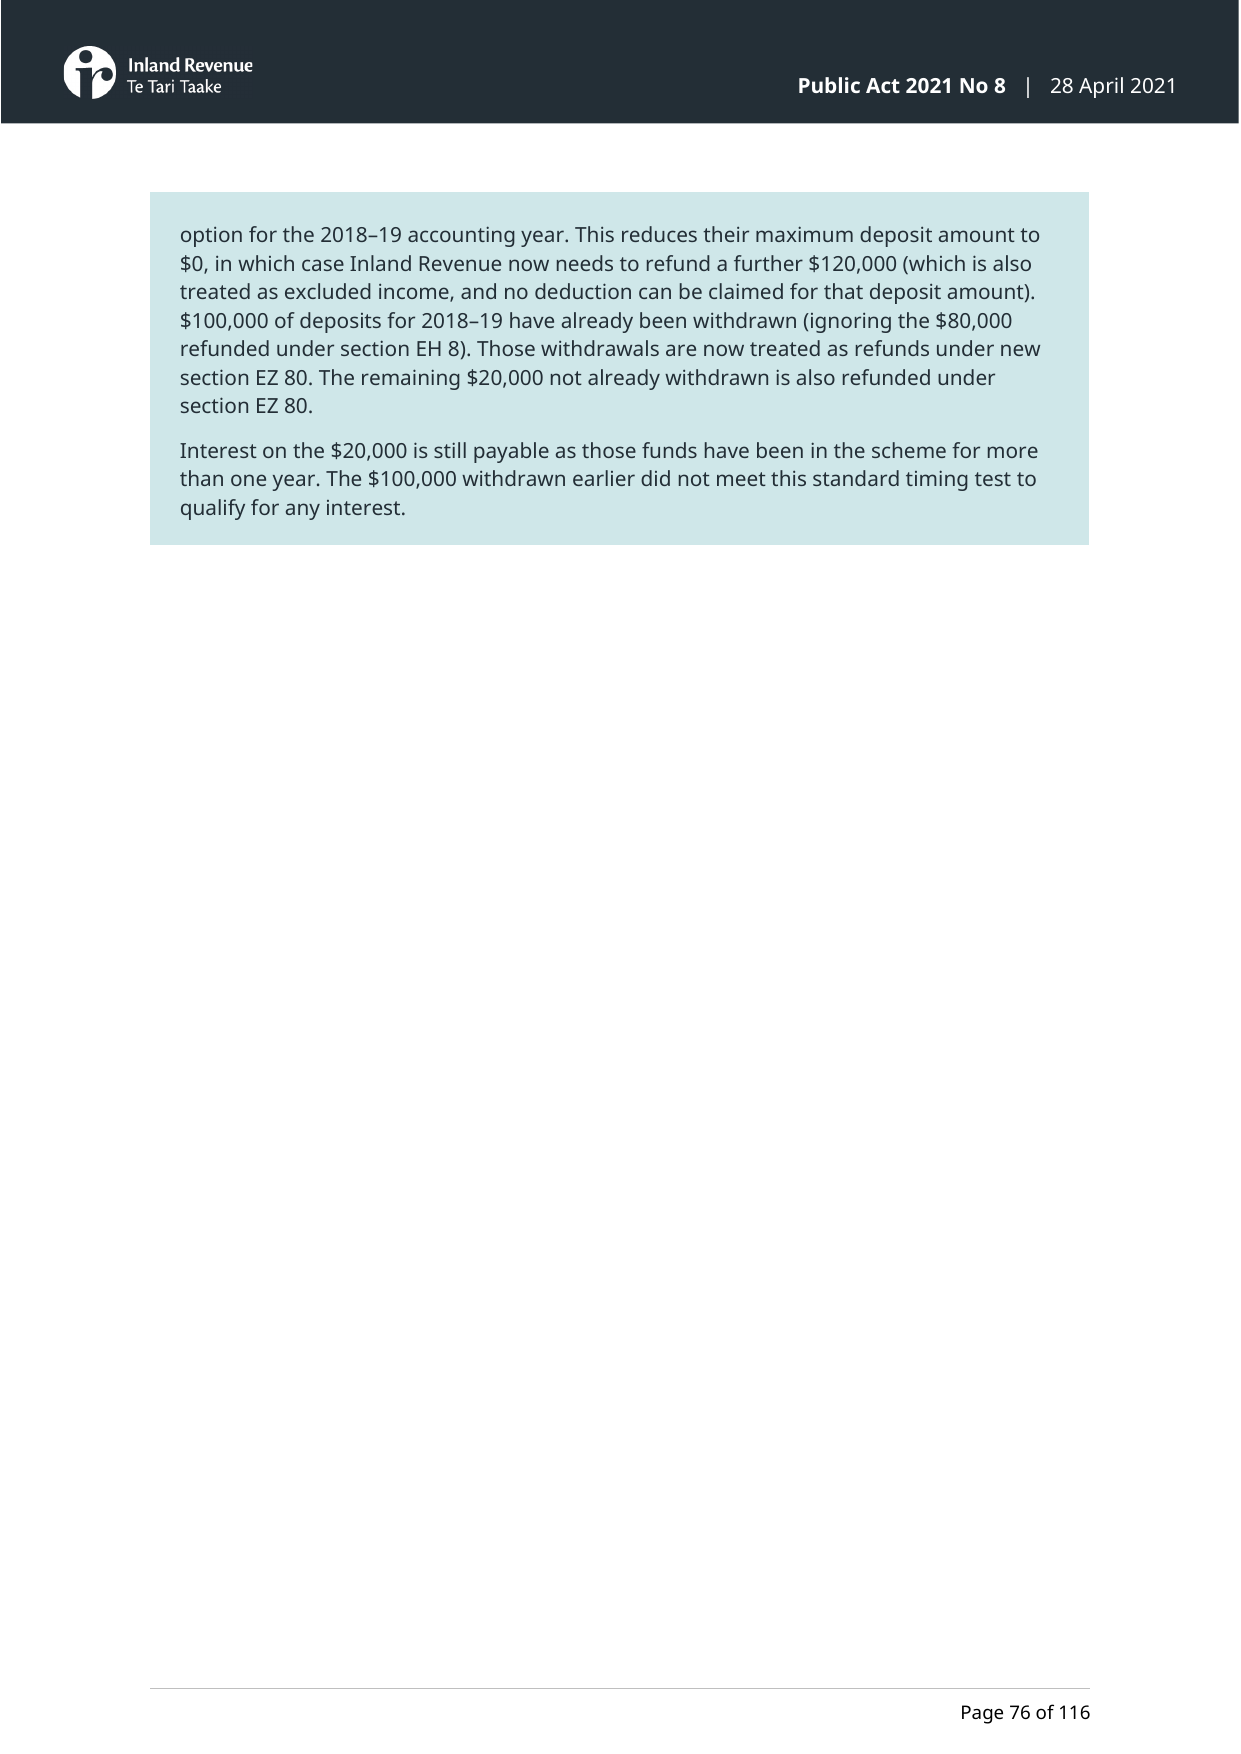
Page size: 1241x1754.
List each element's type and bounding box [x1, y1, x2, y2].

picture [63, 46, 253, 99]
table_header [150, 192, 1089, 545]
